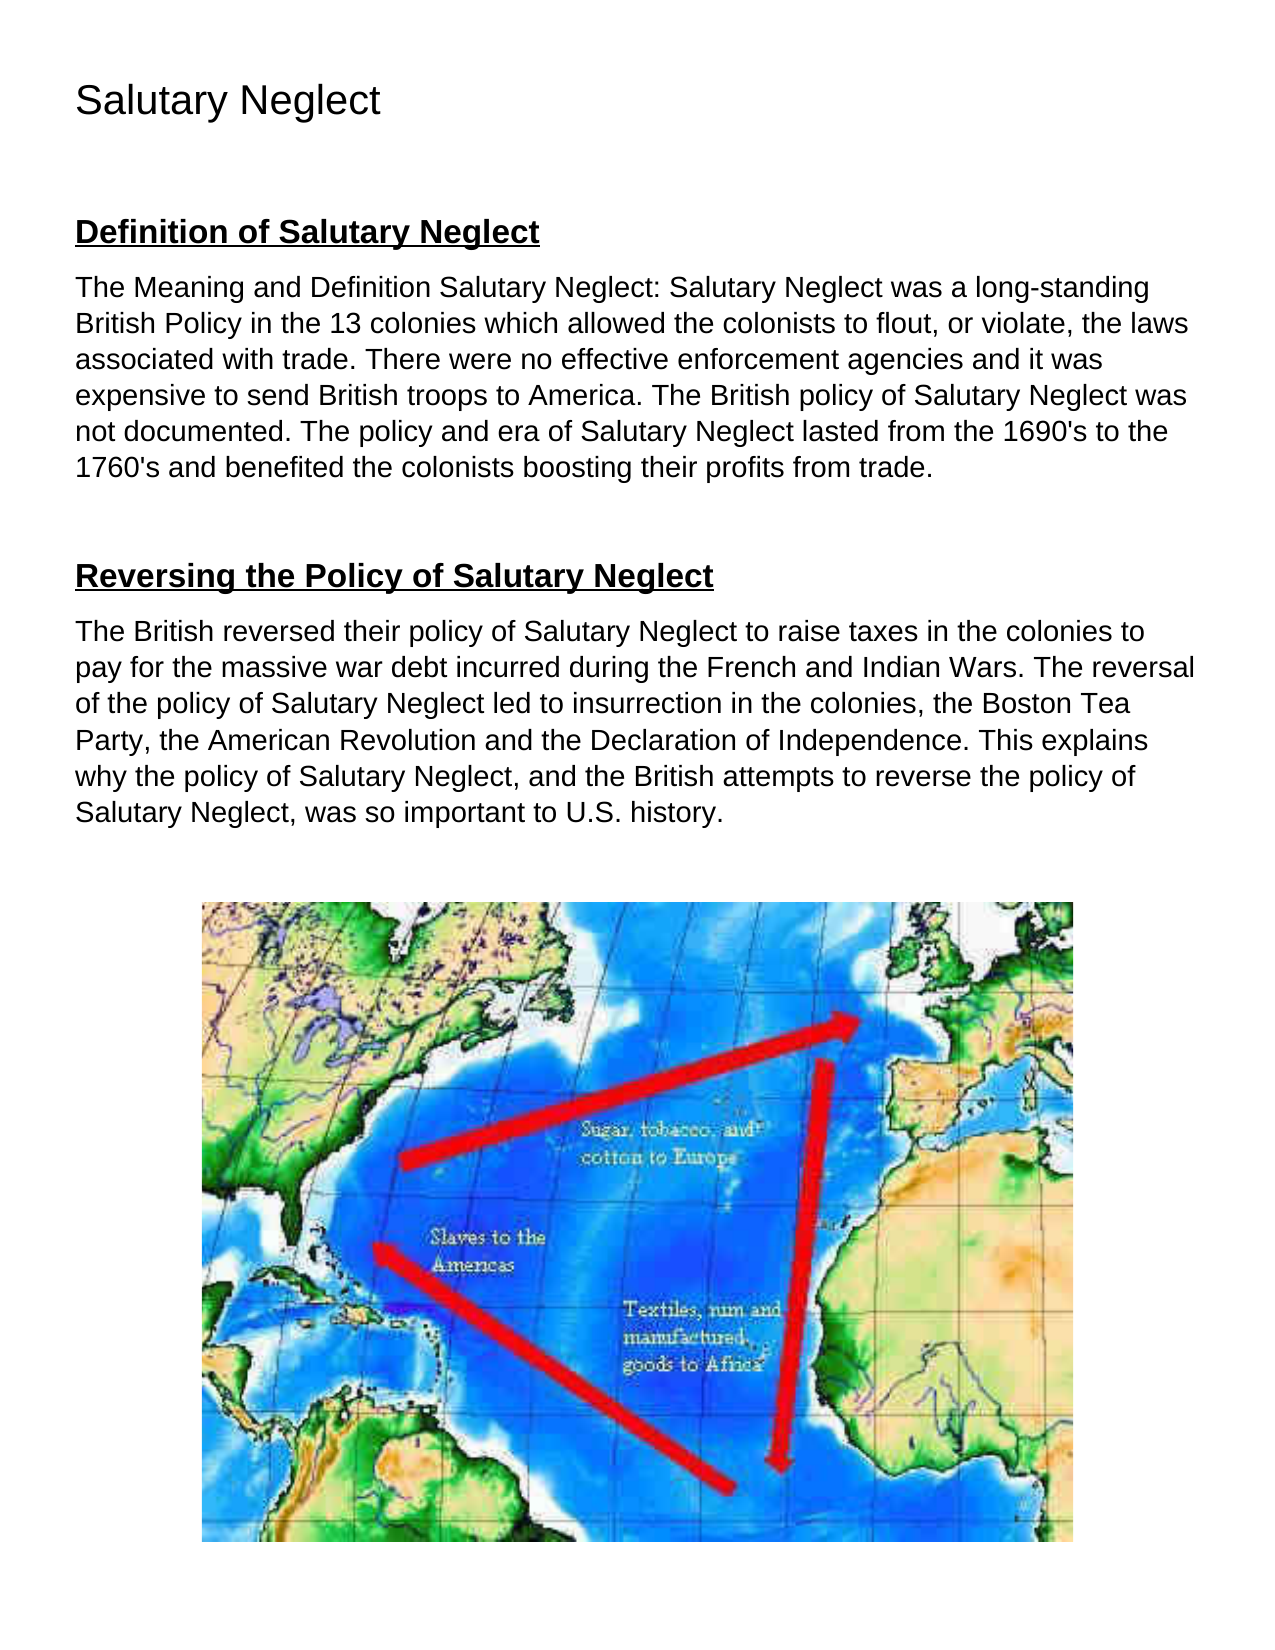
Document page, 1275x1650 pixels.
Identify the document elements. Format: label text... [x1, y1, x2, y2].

text Reversing the Policy of Salutary Neglect [75, 556, 1200, 594]
text Definition of Salutary Neglect [75, 212, 1200, 250]
text The British reversed their policy of Salutary Neglect to raise taxes in the colonies to pay for the massive war debt incurred during the French and Indian Wars. The reversal of the policy of Salutary Neglect led to insurrection in the colonies, the Boston Tea Party, the American Revolution and the Declaration of Independence. This explains why the policy of Salutary Neglect, and the British attempts to reverse the policy of Salutary Neglect, was so important to U.S. history. [75, 614, 1200, 828]
picture [201, 902, 1074, 1542]
text The Meaning and Definition Salutary Neglect: Salutary Neglect was a long-standing British Policy in the 13 colonies which allowed the colonists to flout, or violate, the laws associated with trade. There were no effective enforcement agencies and it was expensive to send British troops to America. The British policy of Salutary Neglect was not documented. The policy and era of Salutary Neglect lasted from the 1690's to the 1760's and benefited the colonists boosting their profits from trade. [75, 270, 1200, 484]
text Salutary Neglect [75, 75, 1200, 123]
